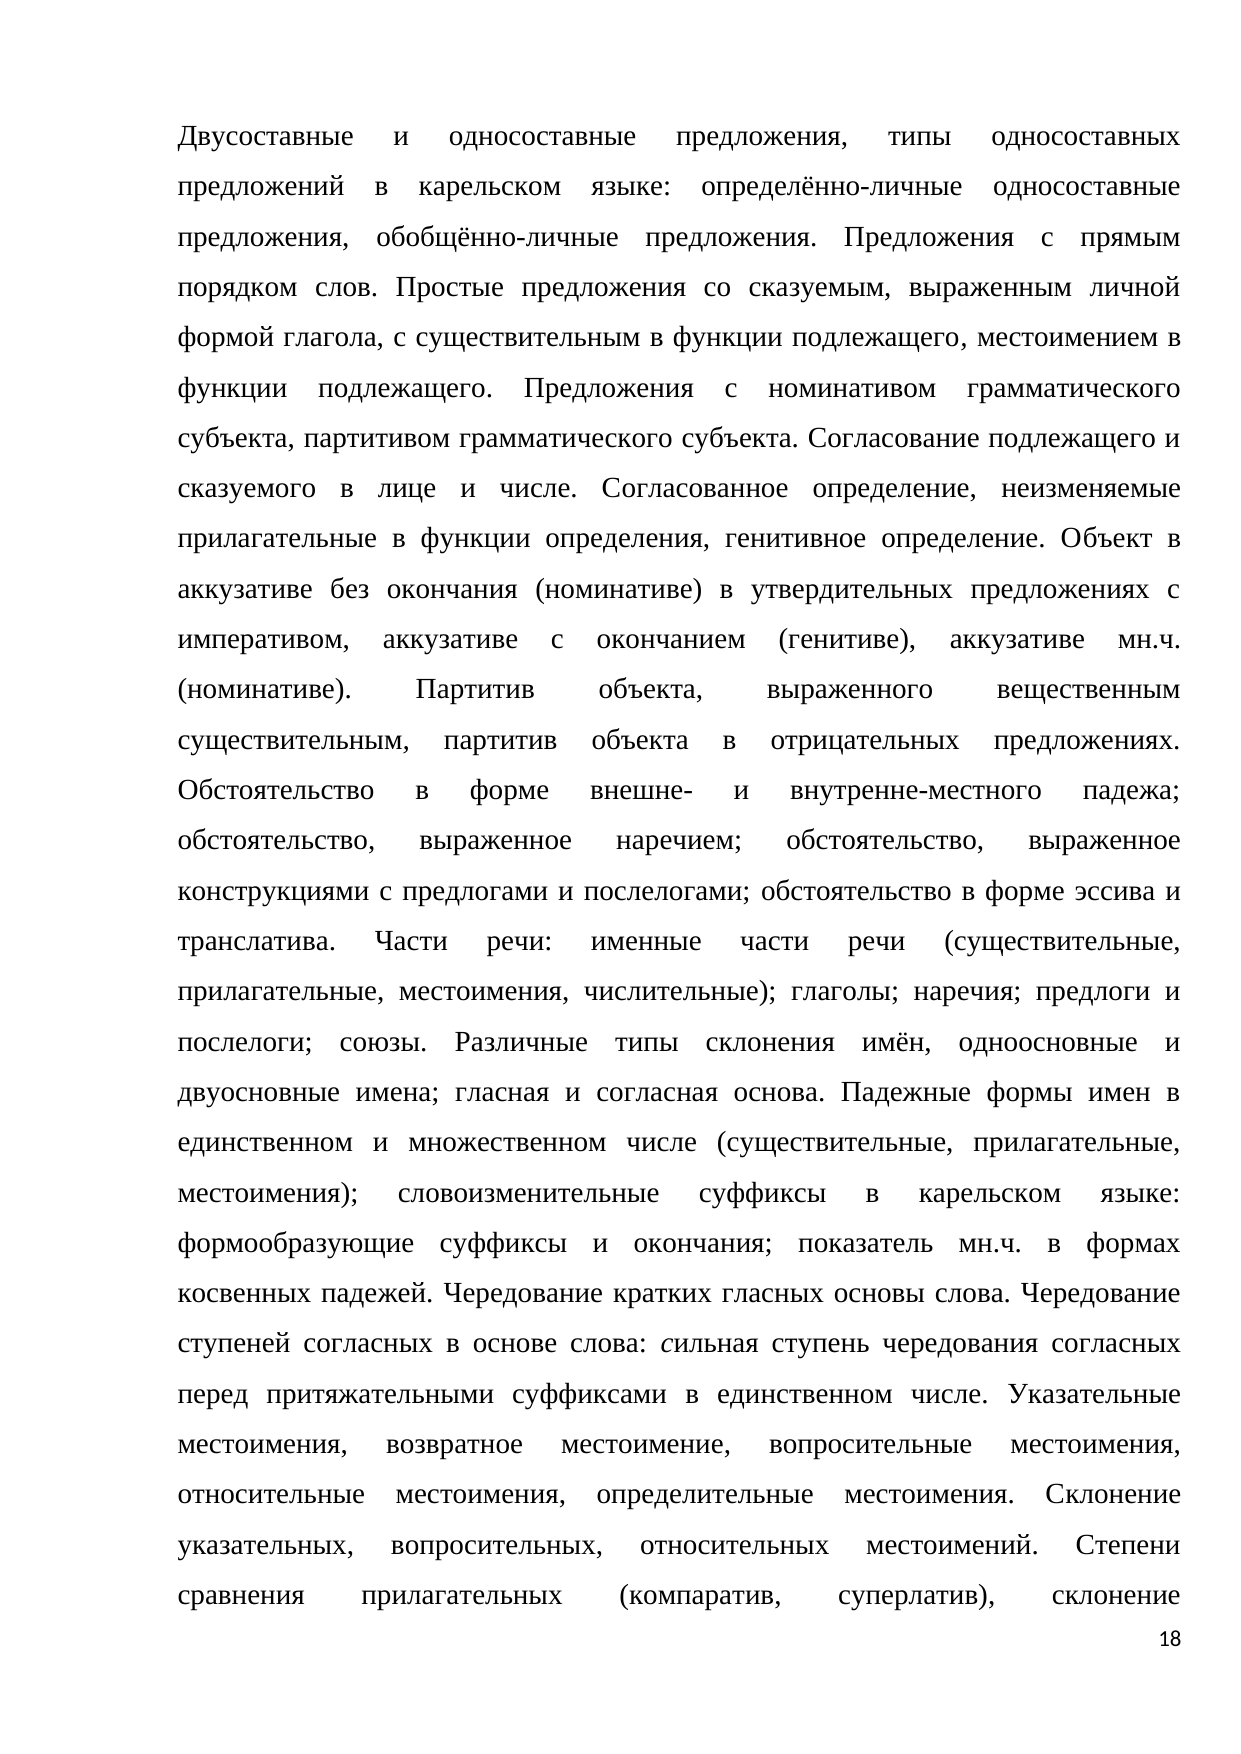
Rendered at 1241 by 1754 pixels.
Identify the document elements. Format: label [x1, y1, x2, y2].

text [177, 118, 1181, 1611]
